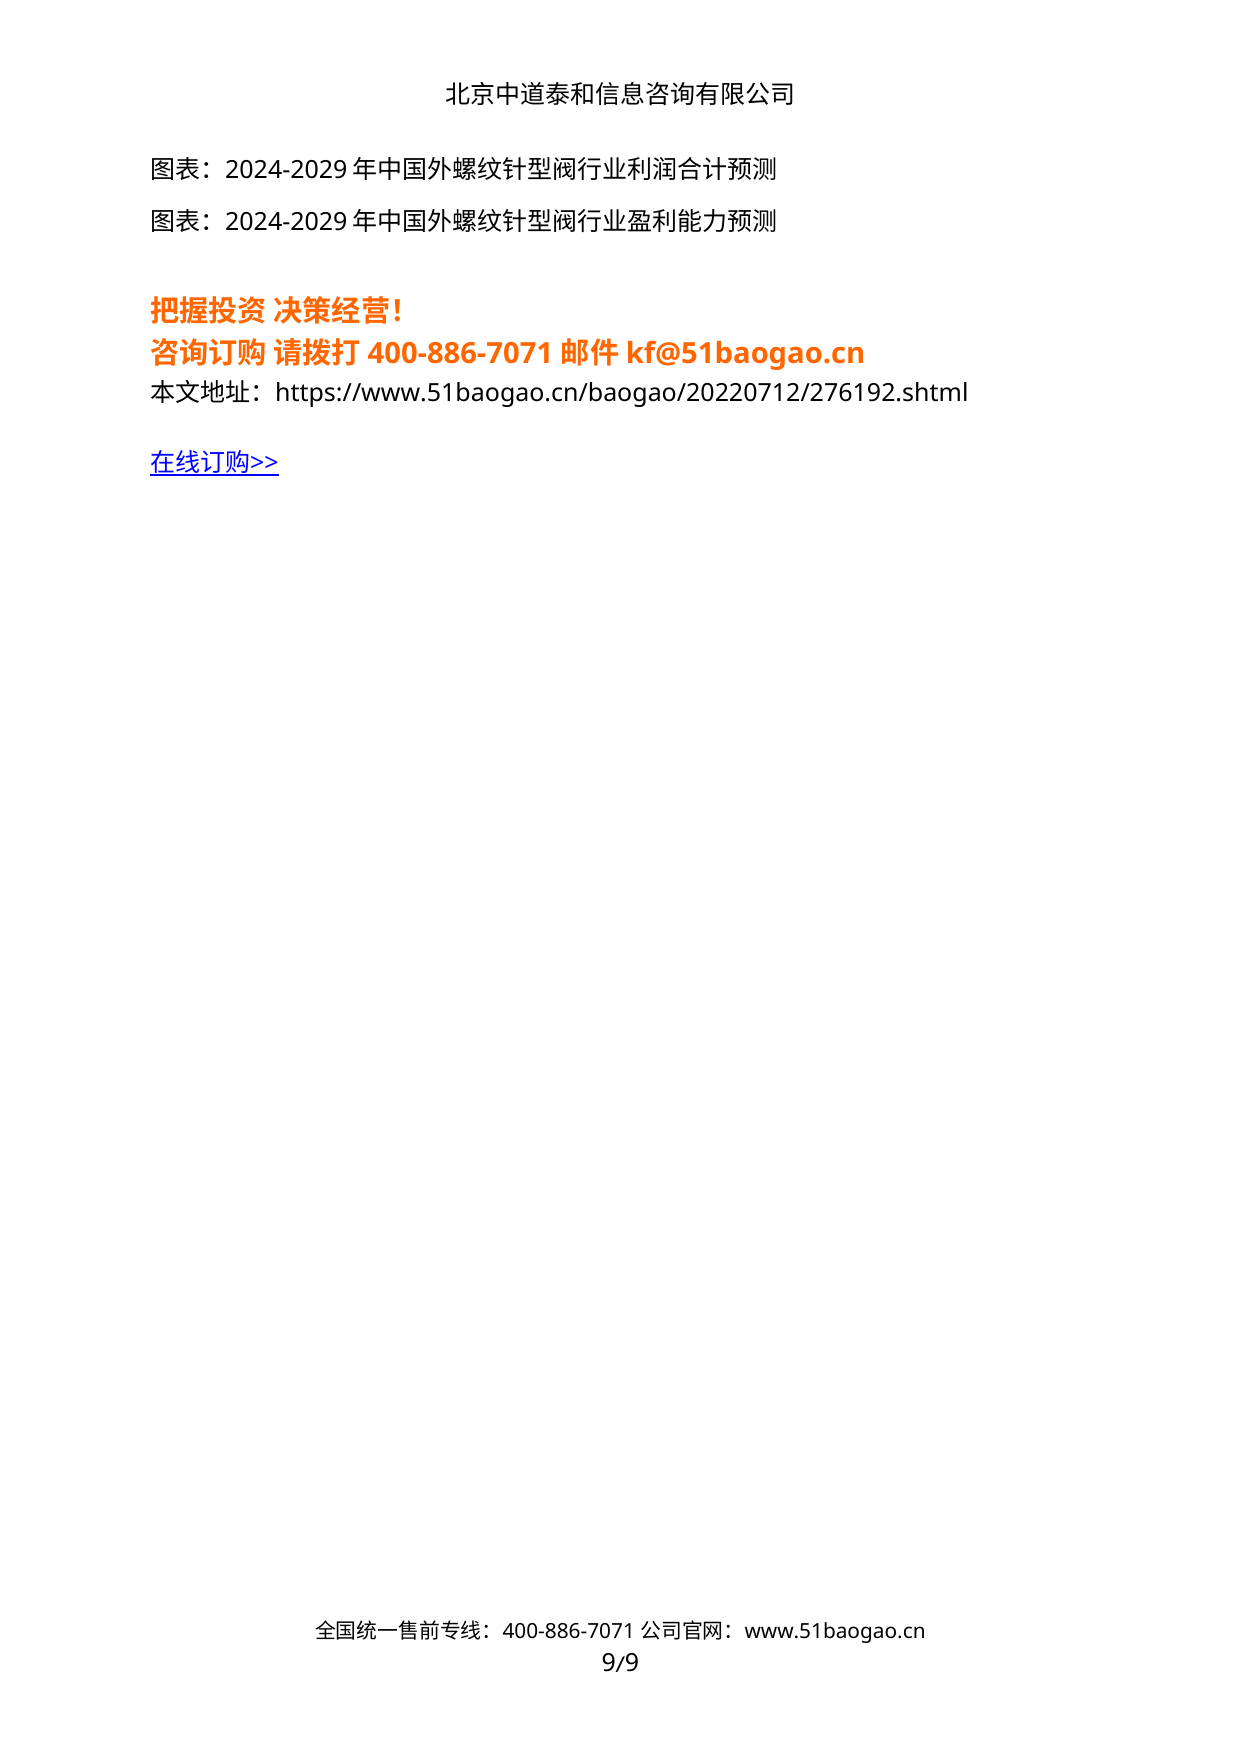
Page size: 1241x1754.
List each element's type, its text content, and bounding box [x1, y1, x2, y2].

text 图表：2024-2029年中国外螺纹针型阀行业盈利能力预测 [150, 202, 1090, 238]
text 把握投资 决策经营！咨询订购 请拨打 400-886-7071 邮件 kf@51baogao.cn本文地址：https://www.51baogao.cn/baogao/20220712/276192.shtml [150, 254, 1090, 409]
text 图表：2024-2029年中国外螺纹针型阀行业利润合计预测 [150, 150, 1090, 186]
text 在线订购>> [150, 409, 1090, 479]
